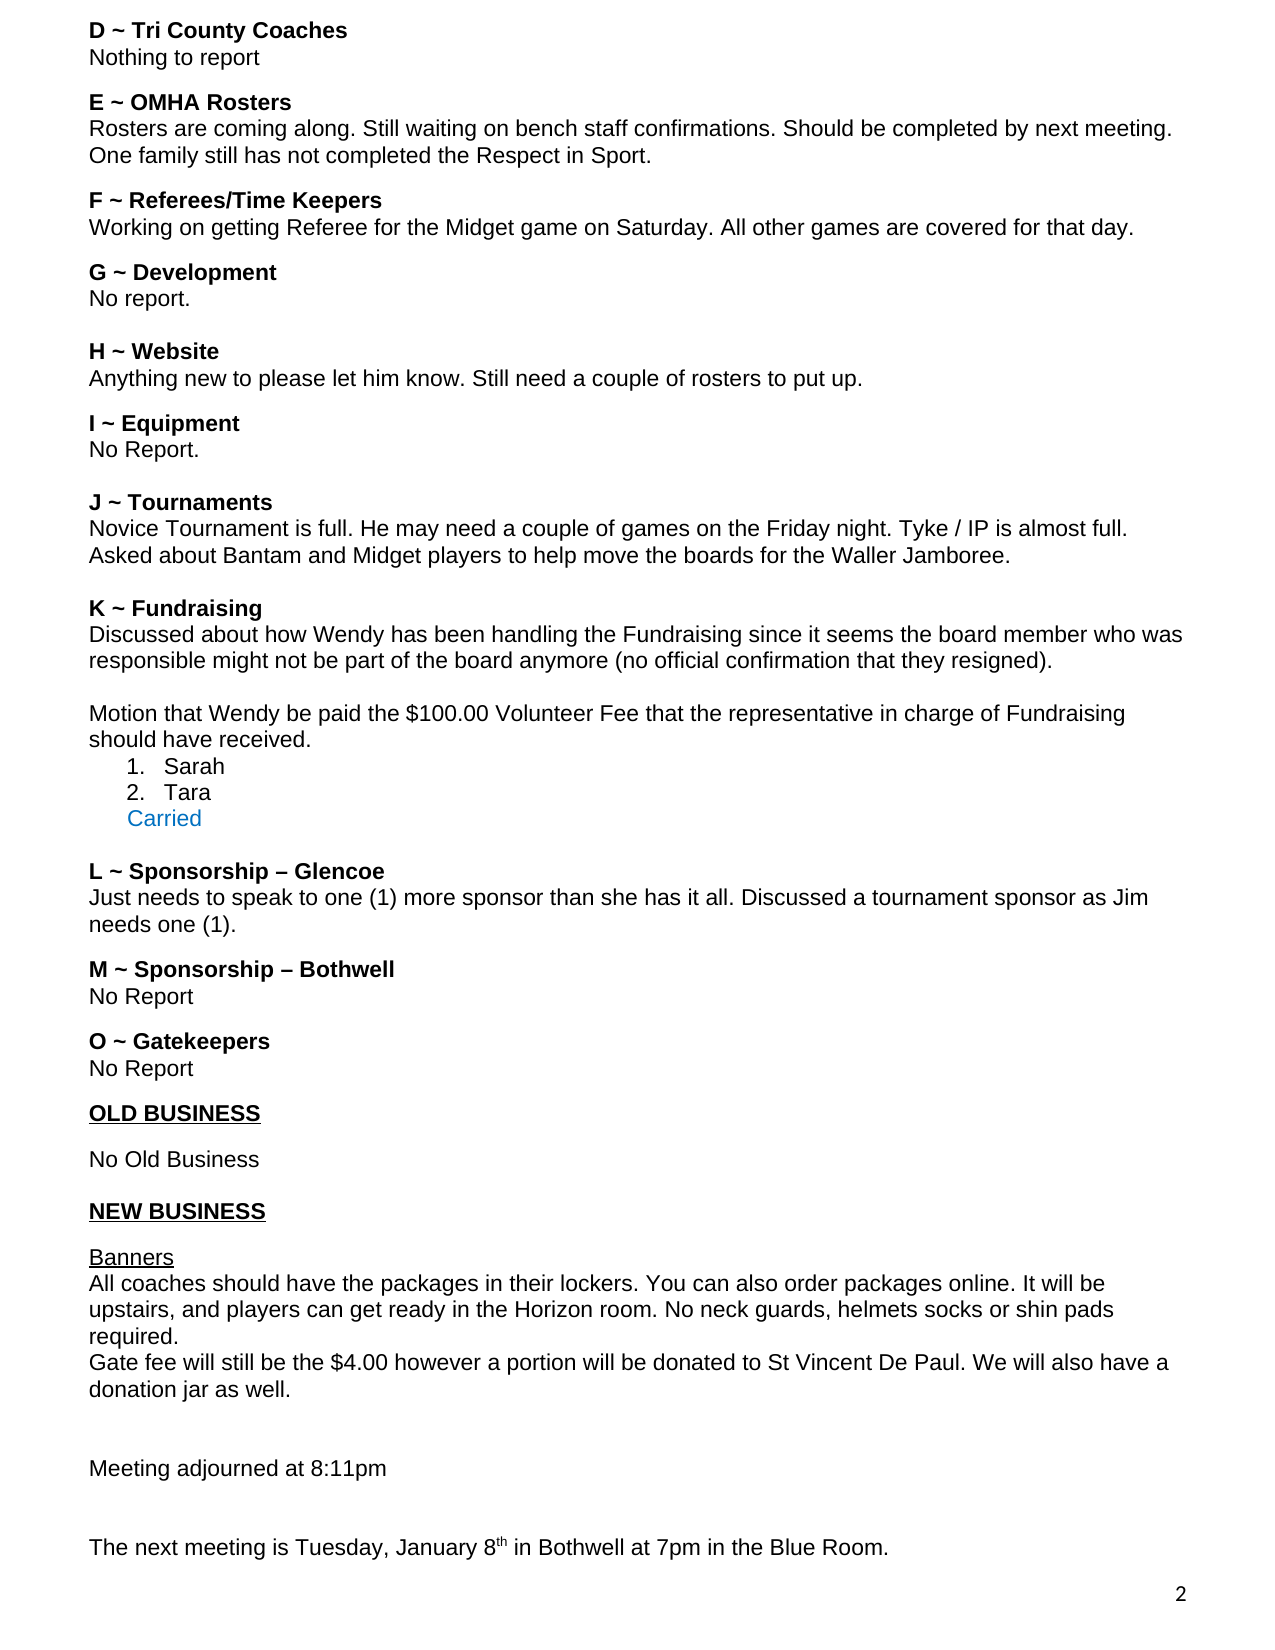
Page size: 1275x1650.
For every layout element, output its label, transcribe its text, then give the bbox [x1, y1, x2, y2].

text No Report [89, 983, 1186, 1009]
text OLD BUSINESS [89, 1100, 1186, 1126]
text J ~ Tournaments [89, 489, 1186, 515]
text No Report. [89, 436, 1186, 463]
text No report. [89, 285, 1186, 312]
text Just needs to speak to one (1) more sponsor than she has it all. Discussed a tournament sponsor as Jim needs one (1). [89, 884, 1186, 937]
text All coaches should have the packages in their lockers. You can also order packages online. It will be upstairs, and players can get ready in the Horizon room. No neck guards, helmets socks or shin pads required. [89, 1270, 1186, 1349]
text L ~ Sponsorship – Glencoe [89, 858, 1186, 884]
text Carried [89, 805, 1186, 832]
list Tara [126, 779, 1186, 805]
text Novice Tournament is full. He may need a couple of games on the Friday night. Tyke / IP is almost full. Asked about Bantam and Midget players to help move the boards for the Waller Jamboree. [89, 515, 1186, 568]
text NEW BUSINESS [89, 1198, 1186, 1224]
text The next meeting is Tuesday, January 8th in Bothwell at 7pm in the Blue Room. [89, 1534, 1186, 1560]
text M ~ Sponsorship – Bothwell [89, 956, 1186, 983]
text I ~ Equipment [89, 410, 1186, 436]
text Gate fee will still be the $4.00 however a portion will be donated to St Vincent De Paul. We will also have a donation jar as well. [89, 1349, 1186, 1402]
text Banners [89, 1244, 1186, 1270]
text K ~ Fundraising [89, 594, 1186, 621]
text H ~ Website [89, 338, 1186, 364]
text D ~ Tri County Coaches [89, 17, 1186, 43]
text Working on getting Referee for the Midget game on Saturday. All other games are covered for that day. [89, 213, 1186, 240]
text F ~ Referees/Time Keepers [89, 187, 1186, 213]
text Meeting adjourned at 8:11pm [89, 1454, 1186, 1481]
text Anything new to please let him know. Still need a couple of rosters to put up. [89, 364, 1186, 391]
text Motion that Wendy be paid the $100.00 Volunteer Fee that the representative in charge of Fundraising should have received. [89, 700, 1186, 753]
list Sarah [126, 753, 1186, 779]
text G ~ Development [89, 259, 1186, 285]
text No Report [89, 1054, 1186, 1081]
text Rosters are coming along. Still waiting on bench staff confirmations. Should be completed by next meeting. One family still has not completed the Respect in Sport. [89, 115, 1186, 168]
text Discussed about how Wendy has been handling the Fundraising since it seems the board member who was responsible might not be part of the board anymore (no official confirmation that they resigned). [89, 621, 1186, 673]
text No Old Business [89, 1146, 1186, 1172]
text O ~ Gatekeepers [89, 1028, 1186, 1054]
text Nothing to report [89, 43, 1186, 70]
text E ~ OMHA Rosters [89, 89, 1186, 115]
